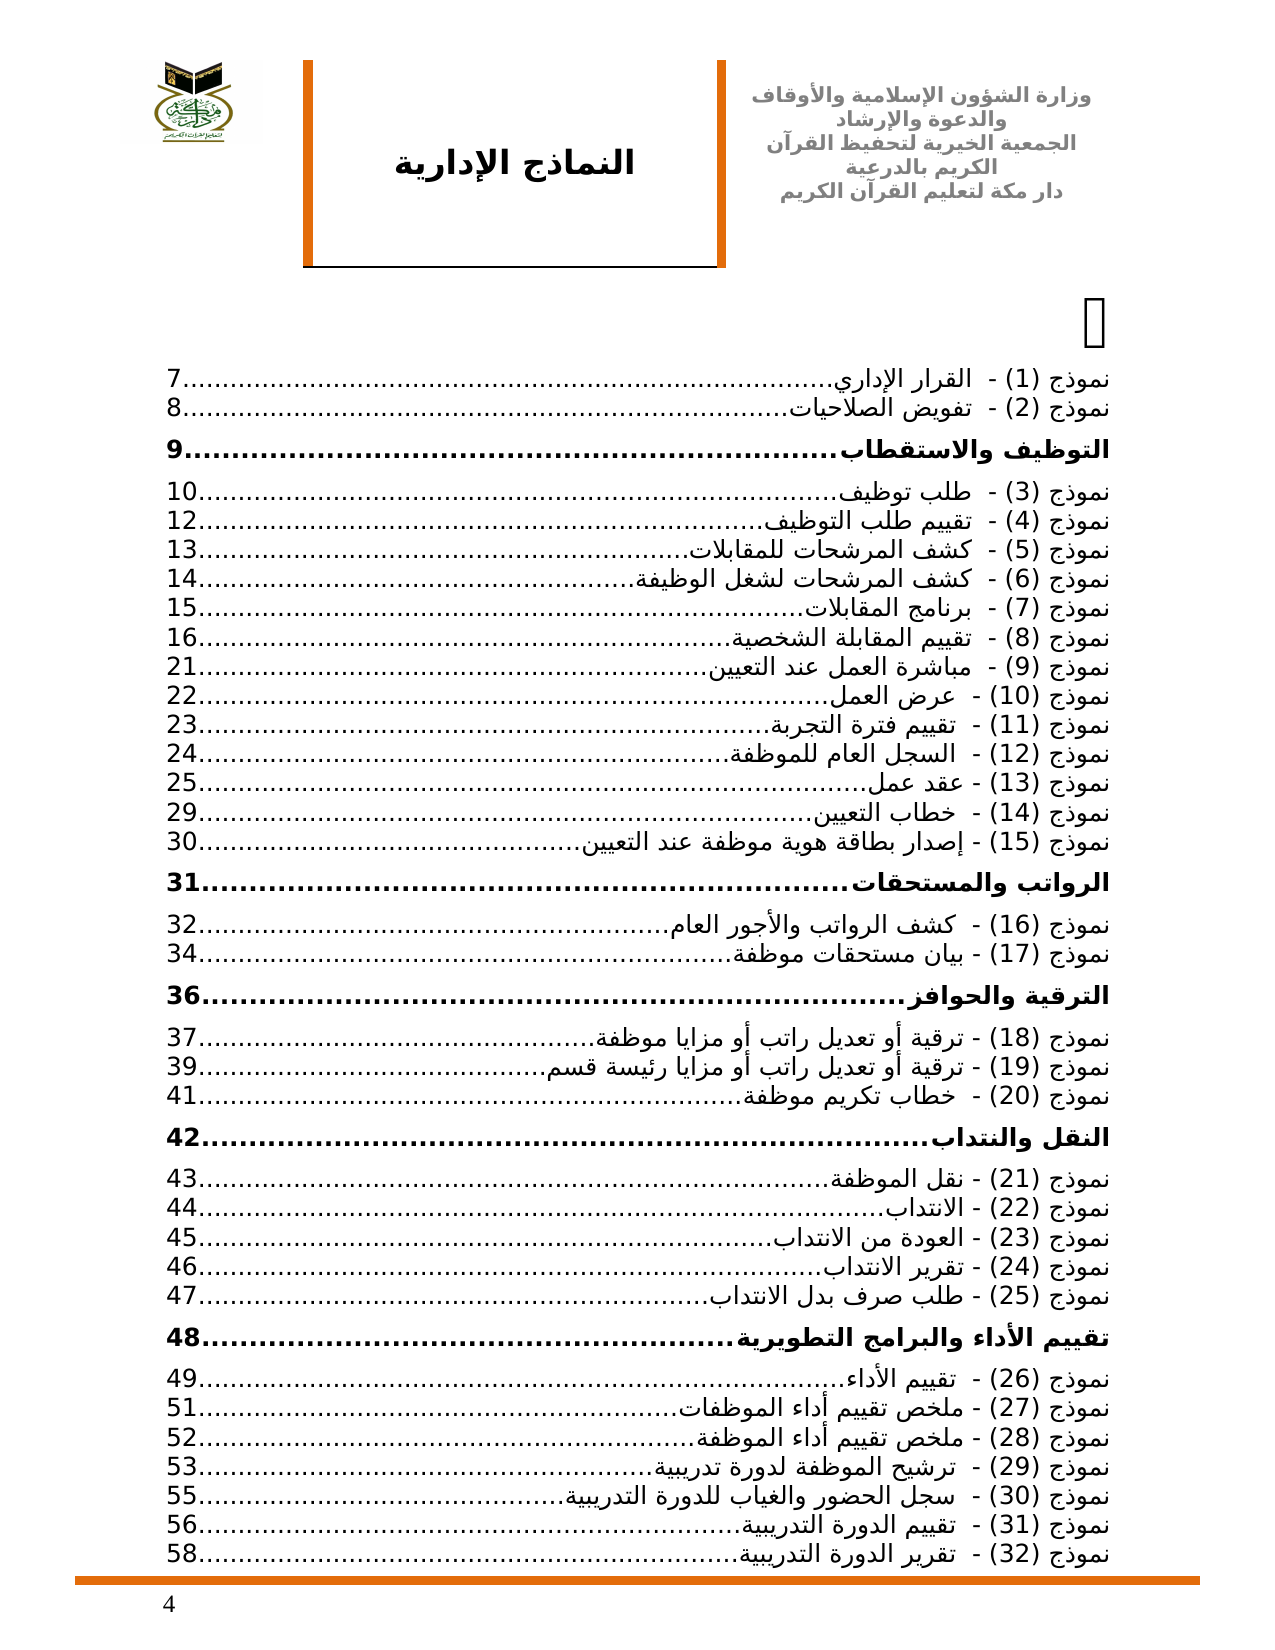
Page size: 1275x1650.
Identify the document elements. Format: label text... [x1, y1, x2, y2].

text نموذج (6) - كشف المرشحات لشغل الوظيفة 14 [165, 564, 1110, 593]
text نموذج (19) - ترقية أو تعديل راتب أو مزايا رئيسة قسم 39 [165, 1052, 1110, 1081]
text نموذج (12) - السجل العام للموظفة 24 [165, 739, 1110, 768]
text التوظيف والاستقطاب 9 [165, 435, 1110, 464]
text الترقية والحوافز 36 [165, 981, 1110, 1010]
text نموذج (30) - سجل الحضور والغياب للدورة التدريبية 55 [165, 1481, 1110, 1510]
text نموذج (4) - تقييم طلب التوظيف 12 [165, 506, 1110, 535]
text نموذج (23) - العودة من الانتداب 45 [165, 1223, 1110, 1252]
text نموذج (9) - مباشرة العمل عند التعيين 21 [165, 652, 1110, 681]
text نموذج (22) - الانتداب 44 [165, 1193, 1110, 1223]
text تقييم الأداء والبرامج التطويرية 48 [165, 1323, 1110, 1352]
text نموذج (20) - خطاب تكريم موظفة 41 [165, 1081, 1110, 1110]
text نموذج (15) - إصدار بطاقة هوية موظفة عند التعيين 30 [165, 827, 1110, 856]
text نموذج (18) - ترقية أو تعديل راتب أو مزايا موظفة 37 [165, 1023, 1110, 1052]
text نموذج (5) - كشف المرشحات للمقابلات 13 [165, 535, 1110, 564]
picture [120, 60, 263, 144]
text نموذج (8) - تقييم المقابلة الشخصية 16 [165, 623, 1110, 652]
text نموذج (25) - طلب صرف بدل الانتداب 47 [165, 1281, 1110, 1310]
text نموذج (31) - تقييم الدورة التدريبية 56 [165, 1510, 1110, 1539]
text نموذج (7) - برنامج المقابلات 15 [165, 593, 1110, 623]
text نموذج (27) - ملخص تقييم أداء الموظفات 51 [165, 1393, 1110, 1423]
text نموذج (13) - عقد عمل 25 [165, 768, 1110, 798]
text نموذج (16) - كشف الرواتب والأجور العام 32 [165, 910, 1110, 939]
text نموذج (11) - تقييم فترة التجربة 23 [165, 710, 1110, 739]
text نموذج (28) - ملخص تقييم أداء الموظفة 52 [165, 1423, 1110, 1452]
text نموذج (2) - تفويض الصلاحيات 8 [165, 393, 1110, 423]
text نموذج (1) - القرار الإداري 7 [165, 364, 1110, 393]
text نموذج (24) - تقرير الانتداب 46 [165, 1252, 1110, 1281]
text نموذج (3) - طلب توظيف 10 [165, 477, 1110, 506]
text نموذج (21) - نقل الموظفة 43 [165, 1164, 1110, 1193]
text نموذج (26) - تقييم الأداء 49 [165, 1364, 1110, 1393]
text النقل والنتداب 42 [165, 1123, 1110, 1152]
text الرواتب والمستحقات 31 [165, 868, 1110, 898]
text نموذج (10) - عرض العمل 22 [165, 681, 1110, 710]
text نموذج (14) - خطاب التعيين 29 [165, 798, 1110, 827]
text نموذج (32) - تقرير الدورة التدريبية 58 [165, 1539, 1110, 1568]
text نموذج (29) - ترشيح الموظفة لدورة تدريبية 53 [165, 1452, 1110, 1481]
text نموذج (17) - بيان مستحقات موظفة 34 [165, 939, 1110, 968]
